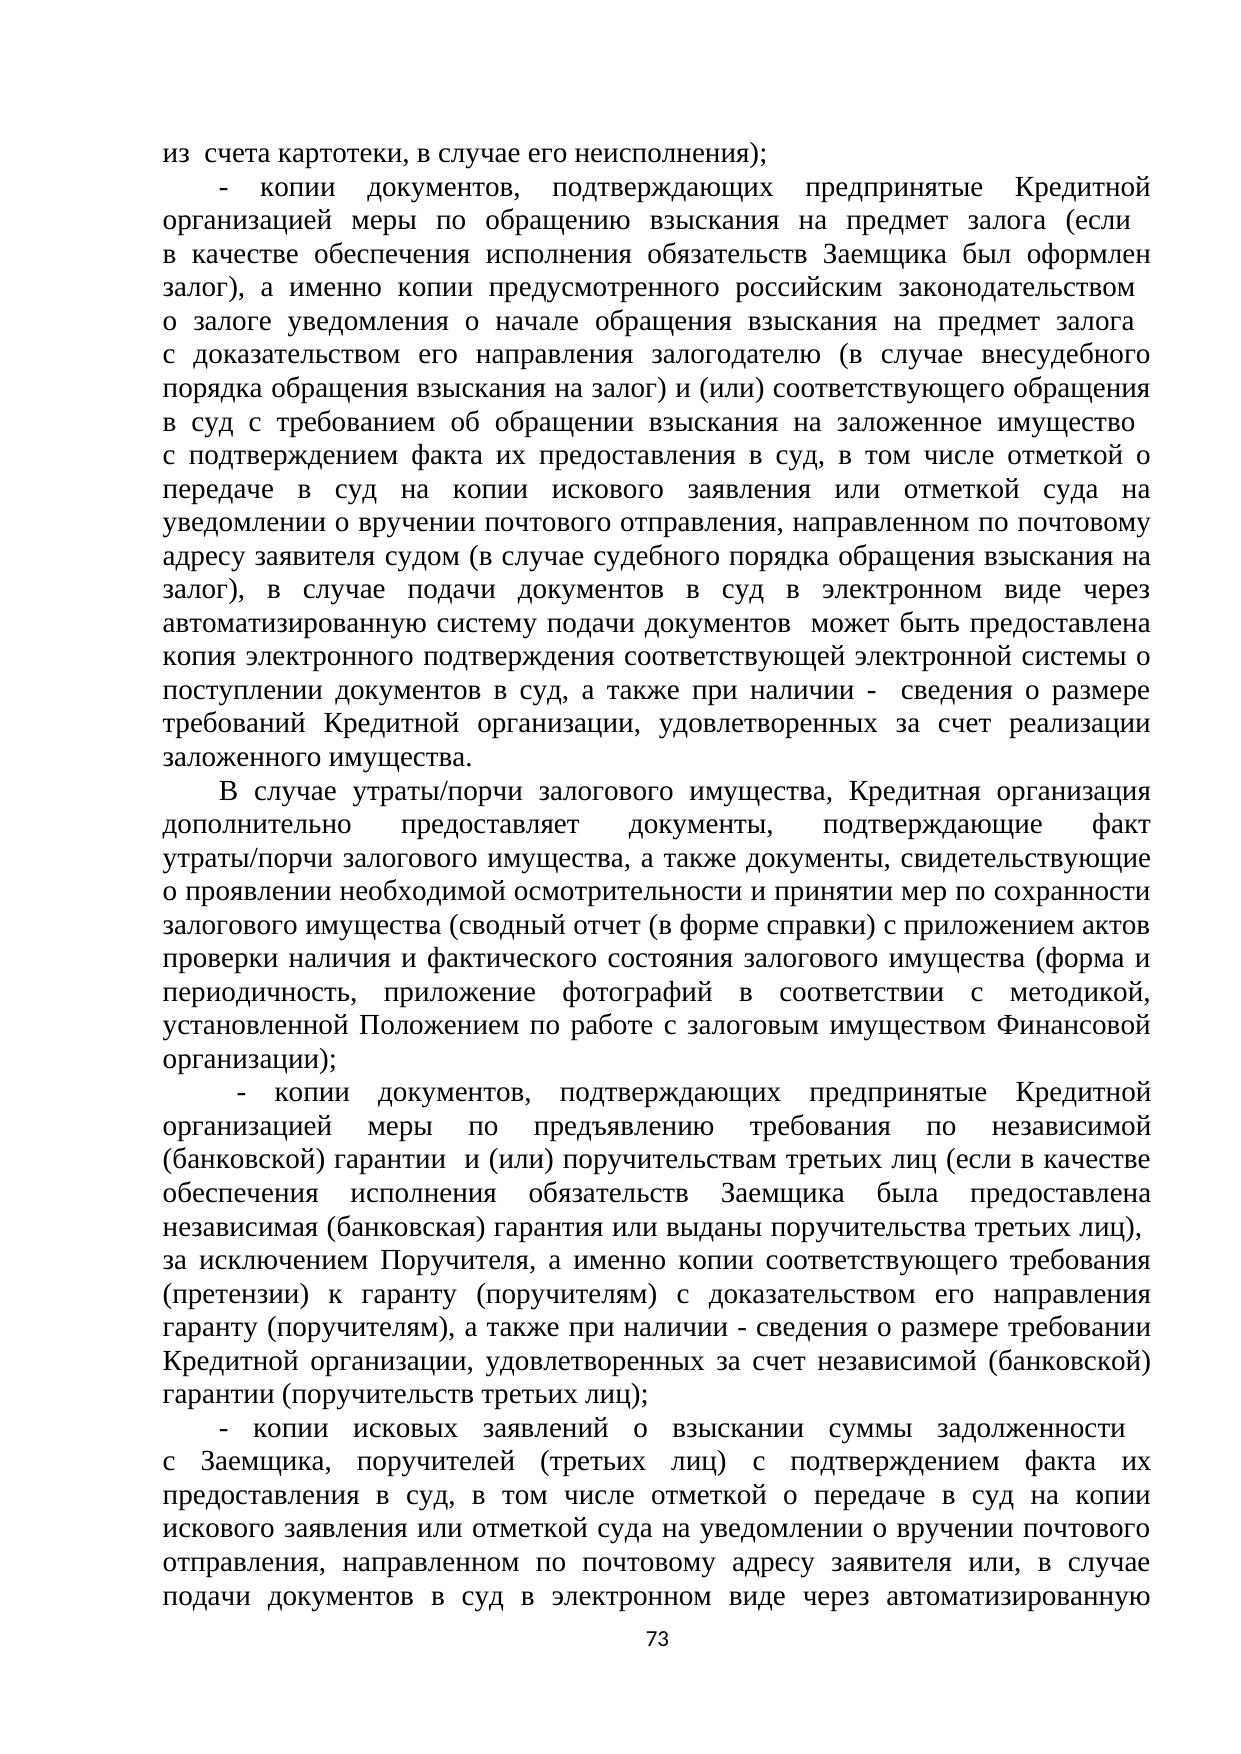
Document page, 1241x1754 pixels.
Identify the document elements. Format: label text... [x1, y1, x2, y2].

text В случае утраты/порчи залогового имущества, Кредитная организация дополнительно предоставляет документы, подтверждающие факт утраты/порчи залогового имущества, а также документы, свидетельствующие о проявлении необходимой осмотрительности и принятии мер по сохранности залогового имущества (сводный отчет (в форме справки) с приложением актов проверки наличия и фактического состояния залогового имущества (форма и периодичность, приложение фотографий в соответствии с методикой, установленной Положением по работе с залоговым имуществом Финансовой организации); [162, 773, 1152, 1074]
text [162, 1410, 1152, 1611]
text - копии документов, подтверждающих предпринятые Кредитной организацией меры по обращению взыскания на предмет залога (если в качестве обеспечения исполнения обязательств Заемщика был оформлен залог), а именно копии предусмотренного российским законодательством о залоге уведомления о начале обращения взыскания на предмет залога с доказательством его направления залогодателю (в случае внесудебного порядка обращения взыскания на залог) и (или) соответствующего обращения в суд с требованием об обращении взыскания на заложенное имущество с подтверждением факта их предоставления в суд, в том числе отметкой о передаче в суд на копии искового заявления или отметкой суда на уведомлении о вручении почтового отправления, направленном по почтовому адресу заявителя судом (в случае судебного порядка обращения взыскания на залог), в случае подачи документов в суд в электронном виде через автоматизированную систему подачи документов может быть предоставлена копия электронного подтверждения соответствующей электронной системы о поступлении документов в суд, а также при наличии - сведения о размере требований Кредитной организации, удовлетворенных за счет реализации заложенного имущества. [162, 169, 1152, 773]
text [162, 135, 1152, 169]
text - копии документов, подтверждающих предпринятые Кредитной организацией меры по предъявлению требования по независимой (банковской) гарантии и (или) поручительствам третьих лиц (если в качестве обеспечения исполнения обязательств Заемщика была предоставлена независимая (банковская) гарантия или выданы поручительства третьих лиц), за исключением Поручителя, а именно копии соответствующего требования (претензии) к гаранту (поручителям) с доказательством его направления гаранту (поручителям), а также при наличии - сведения о размере требовании Кредитной организации, удовлетворенных за счет независимой (банковской) гарантии (поручительств третьих лиц); [162, 1074, 1152, 1410]
